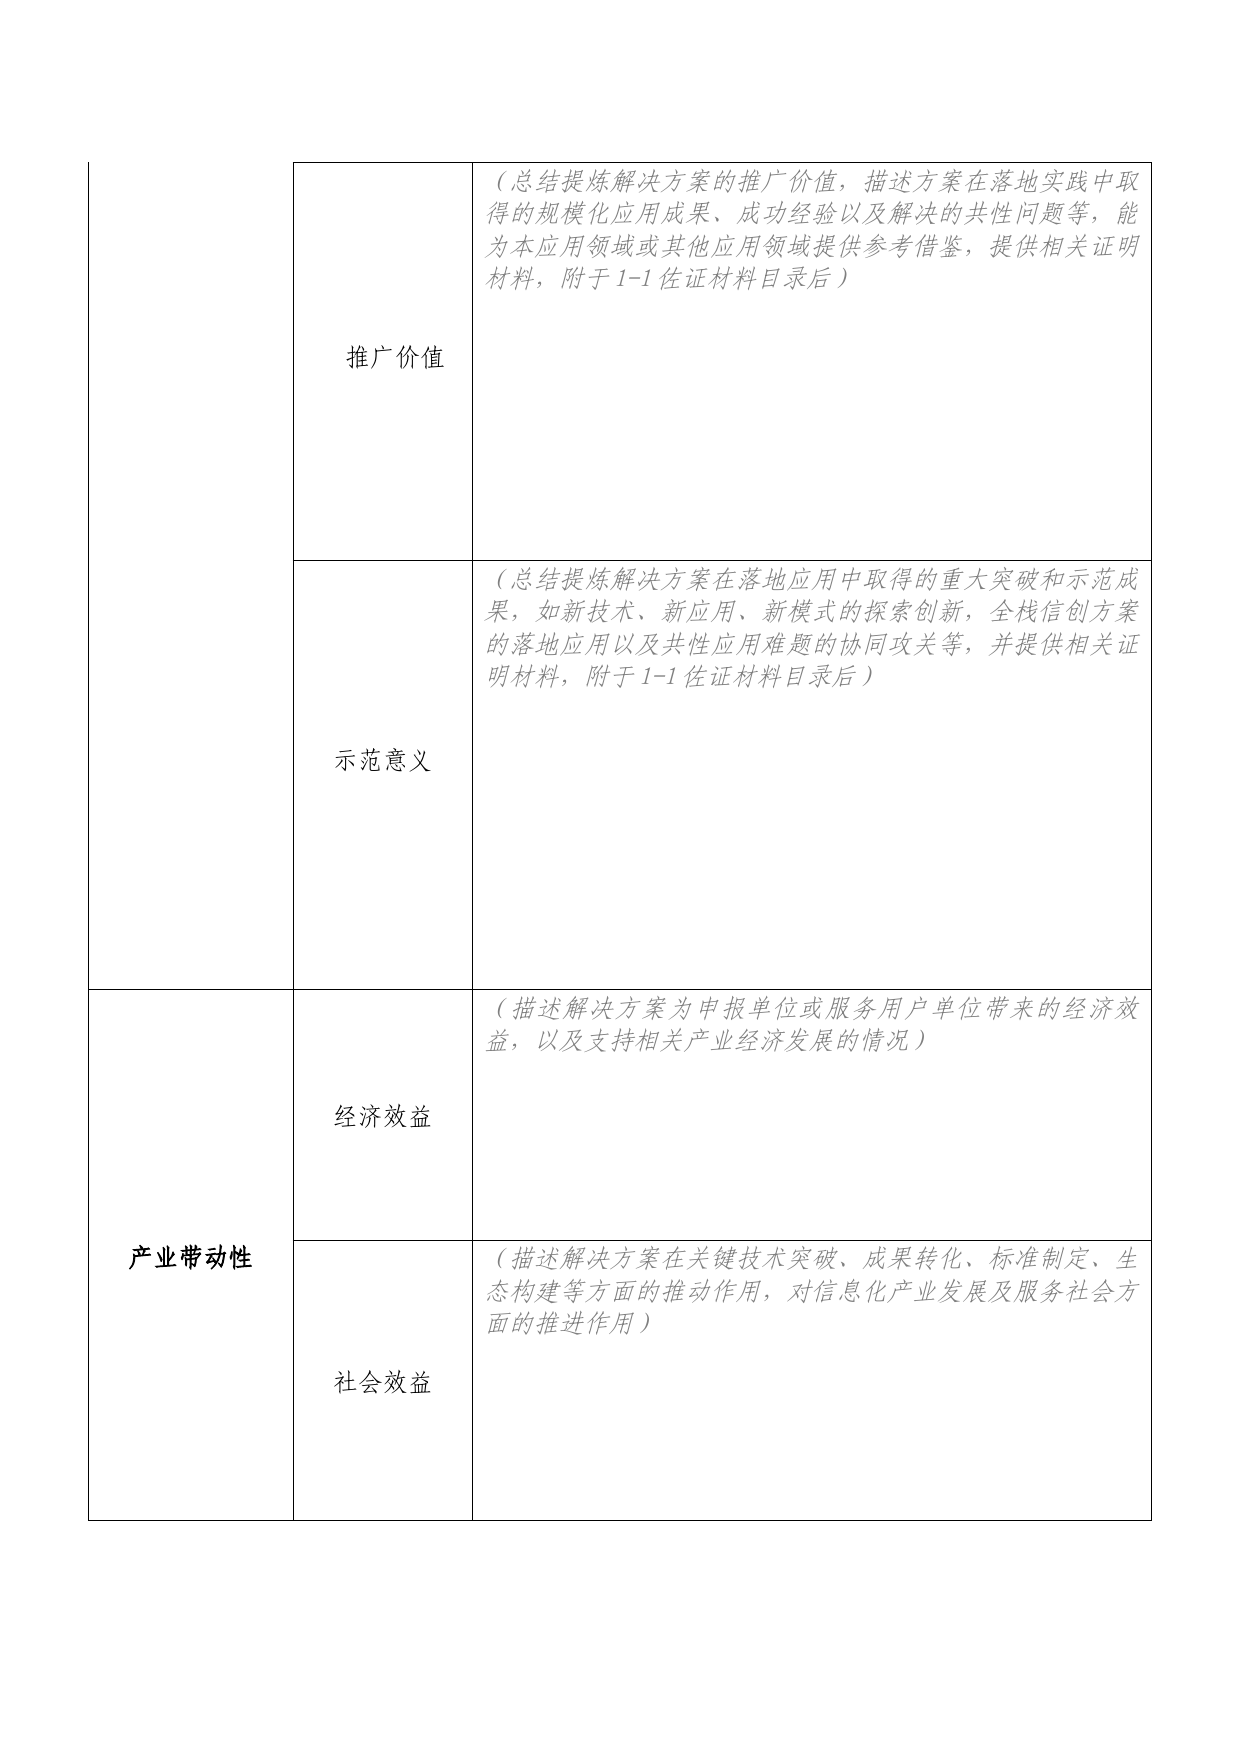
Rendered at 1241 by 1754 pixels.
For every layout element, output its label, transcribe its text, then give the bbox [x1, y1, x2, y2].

table_cell 示范意义 [294, 561, 472, 989]
table_cell 经济效益 [294, 990, 472, 1239]
table_cell 推广价值 [294, 163, 472, 560]
table_cell 社会效益 [294, 1241, 472, 1520]
table_cell （总结提炼解决方案的推广价值，描述方案在落地实践中取得的规模化应用成果、成功经验以及解决的共性问题等，能为本应用领域或其他应用领域提供参考借鉴，提供相关证明材料，附于1-1佐证材料目录后） [473, 163, 1151, 560]
table_cell （描述解决方案为申报单位或服务用户单位带来的经济效益，以及支持相关产业经济发展的情况） [473, 990, 1151, 1239]
table_cell 产业带动性 [89, 990, 293, 1520]
table_cell （描述解决方案在关键技术突破、成果转化、标准制定、生态构建等方面的推动作用，对信息化产业发展及服务社会方面的推进作用） [473, 1241, 1151, 1520]
table_cell （总结提炼解决方案在落地应用中取得的重大突破和示范成果，如新技术、新应用、新模式的探索创新，全栈信创方案的落地应用以及共性应用难题的协同攻关等，并提供相关证明材料，附于1-1佐证材料目录后） [473, 561, 1151, 989]
